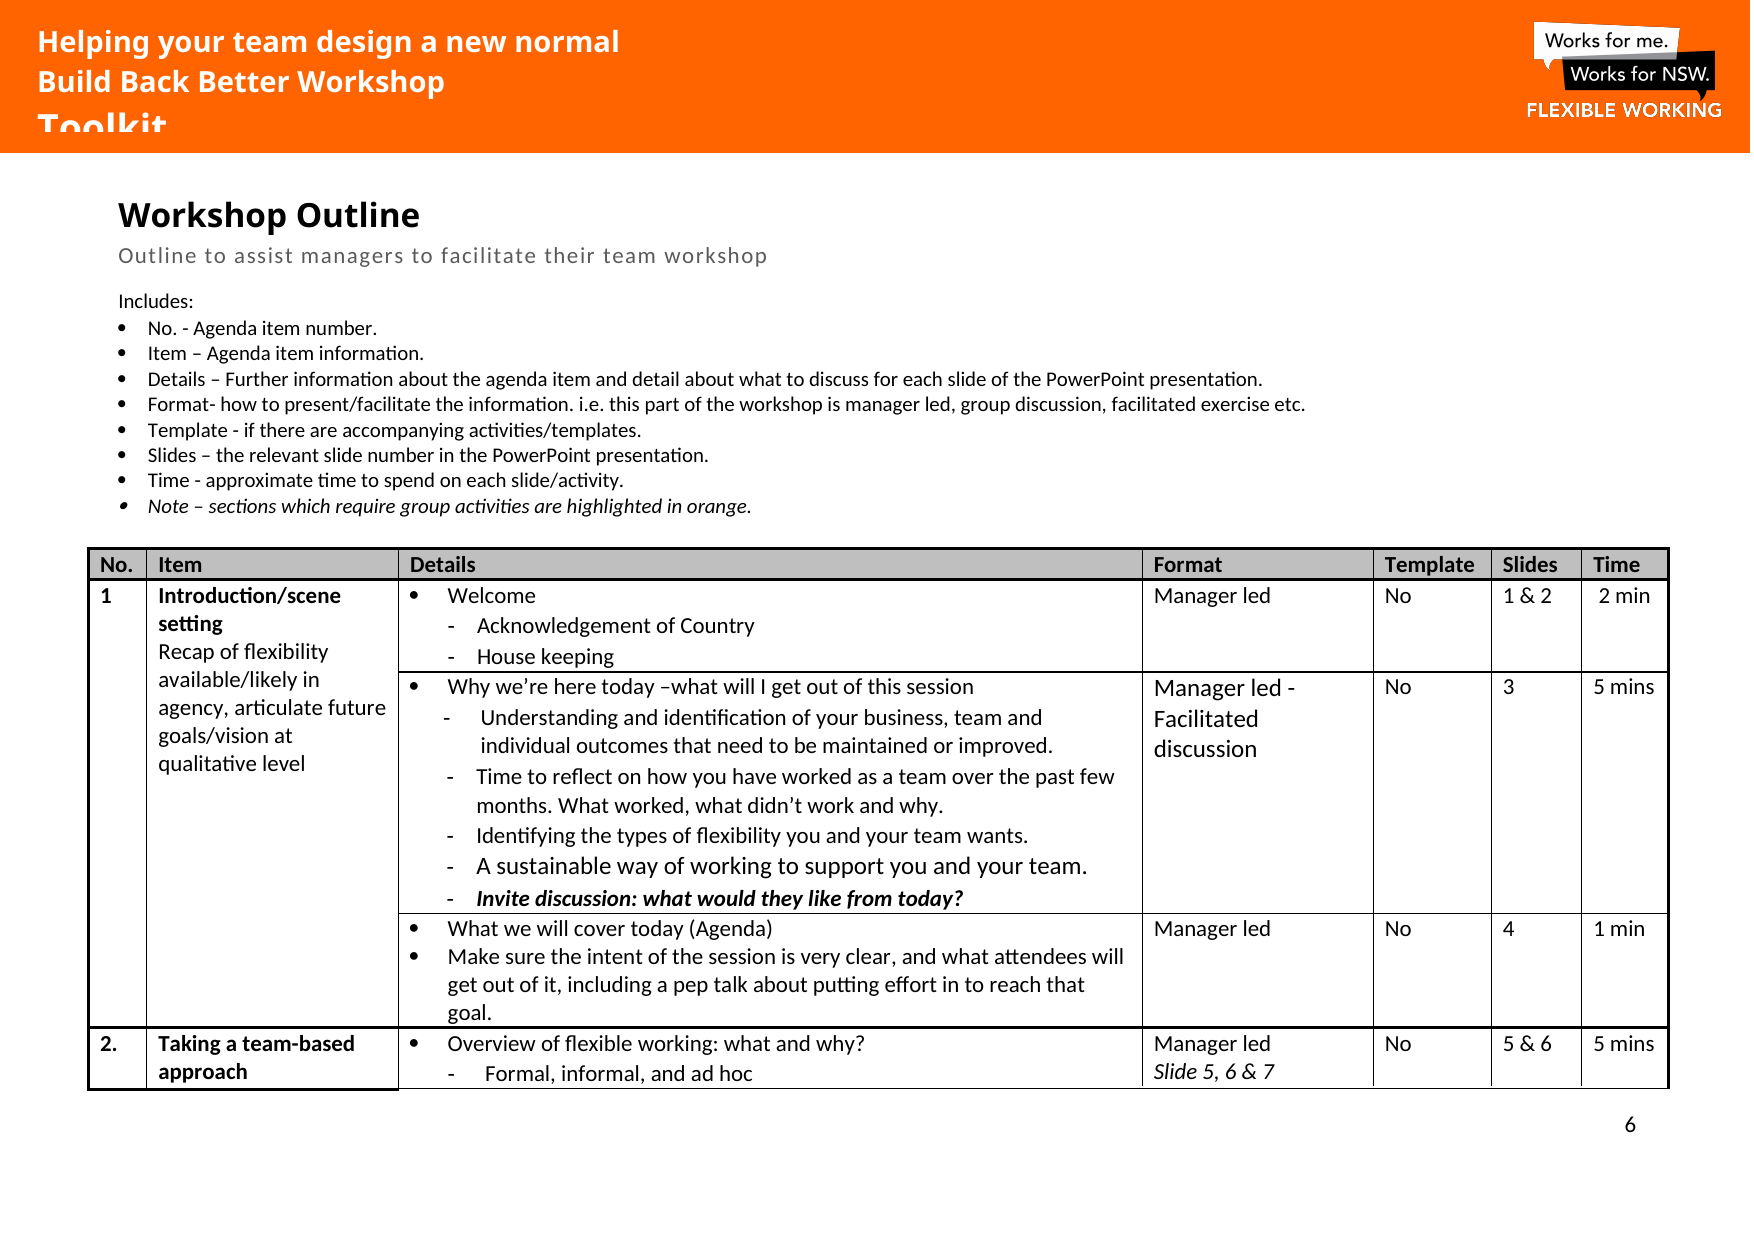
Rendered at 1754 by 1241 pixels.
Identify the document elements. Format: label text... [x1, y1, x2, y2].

list Slides – the relevant slide number in the PowerPoint presentation. [118, 442, 1636, 468]
table_cell Taking a team-based approach [147, 1029, 398, 1088]
table_cell 1 & 2 [1492, 581, 1581, 671]
table_cell What we will cover today (Agenda) Make sure the intent of the session is very clear, and what attendees will get out of it, including a pep talk about putting effort in to reach that goal. [399, 914, 1142, 1026]
table_cell 2 min [1582, 581, 1667, 671]
table_header Details [399, 550, 1142, 578]
table_header Time [1582, 550, 1667, 578]
table_cell No [1374, 673, 1491, 913]
table_cell 1 [90, 581, 146, 1026]
table_cell Manager led Slide 5, 6 & 7 provided as pre reading prior to session. [1142, 1029, 1373, 1088]
list No. - Agenda item number. [118, 315, 1636, 341]
table_cell Manager led [1143, 914, 1373, 1026]
picture [1513, 7, 1735, 133]
table_cell 5 mins [1582, 673, 1667, 913]
text Includes: [118, 288, 1636, 313]
table_cell 1 min [1582, 914, 1667, 1026]
table_cell Manager led [1143, 581, 1373, 671]
table_cell No [1374, 914, 1491, 1026]
table_header Slides [1492, 550, 1581, 578]
list Format- how to present/facilitate the information. i.e. this part of the workshop is manager led, group discussion, facilitated exercise etc. [118, 391, 1636, 417]
table_cell 4 [1492, 914, 1581, 1026]
table_header Format [1143, 550, 1373, 578]
table_cell 2. [90, 1029, 146, 1088]
table_cell Welcome Acknowledgement of Country House keeping [399, 581, 1142, 671]
subtitle Workshop Outline [118, 192, 1636, 237]
subtitle Outline to assist managers to facilitate their team workshop [118, 241, 1636, 269]
table_cell 3 [1492, 673, 1581, 913]
table_cell Why we’re here today –what will I get out of this session Understanding and identification of your business, team and individual outcomes that need to be maintained or improved. Time to reflect on how you have worked as a team over the past few months. What worked, what didn’t work and why. Identifying the types of flexibility you and your team wants. A sustainable way of working to support you and your team. Invite discussion: what would they like from today? [399, 673, 1142, 913]
table_header Template [1374, 550, 1491, 578]
table_cell Manager led - Facilitated discussion [1143, 673, 1373, 913]
list Item – Agenda item information. [118, 341, 1636, 366]
table_header No. [90, 550, 146, 578]
table_cell 5 & 6 [1491, 1029, 1582, 1088]
table_cell No [1373, 1029, 1491, 1088]
list Time - approximate time to spend on each slide/activity. [118, 468, 1636, 493]
list Details – Further information about the agenda item and detail about what to discuss for each slide of the PowerPoint presentation. [118, 366, 1636, 391]
table_cell 5 mins [1582, 1029, 1667, 1088]
table_cell No [1374, 581, 1491, 671]
list Template - if there are accompanying activities/templates. [118, 417, 1636, 442]
list Note – sections which require group activities are highlighted in orange. [118, 493, 1636, 518]
table_header Item [147, 550, 398, 578]
table_cell Introduction/scene setting Recap of flexibility available/likely in agency, articulate future goals/vision at qualitative level [147, 581, 398, 1026]
